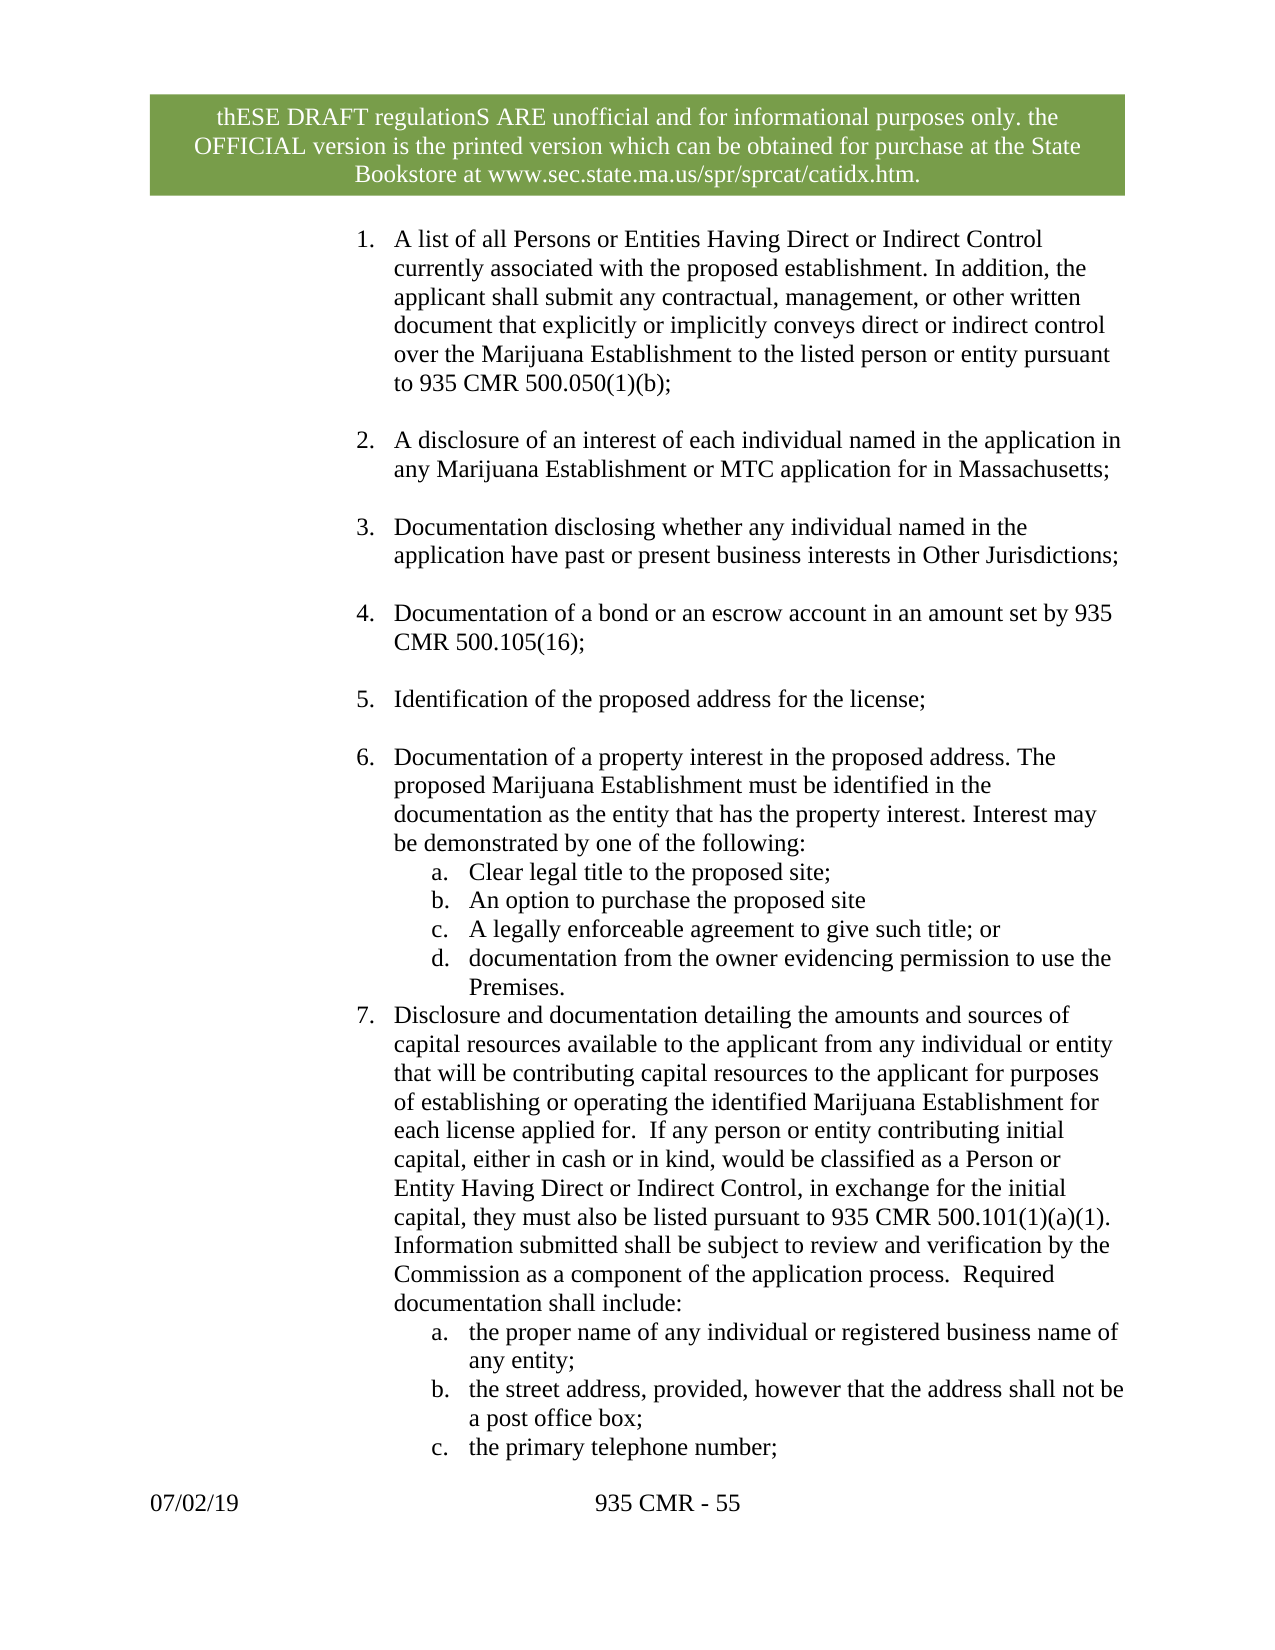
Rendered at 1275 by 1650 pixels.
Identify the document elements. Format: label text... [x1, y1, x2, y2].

list An option to purchase the proposed site [431, 886, 1125, 914]
list the proper name of any individual or registered business name of any entity; [431, 1317, 1125, 1374]
list the primary telephone number; [431, 1432, 1125, 1461]
list Documentation of a bond or an escrow account in an amount set by 935 CMR 500.105(16); [356, 598, 1125, 656]
list Documentation disclosing whether any individual named in the application have past or present business interests in Other Jurisdictions; [356, 512, 1125, 569]
list A list of all Persons or Entities Having Direct or Indirect Control currently associated with the proposed establishment. In addition, the applicant shall submit any contractual, management, or other written document that explicitly or implicitly conveys direct or indirect control over the Marijuana Establishment to the listed person or entity pursuant to 935 CMR 500.050(1)(b); [356, 224, 1125, 397]
list A disclosure of an interest of each individual named in the application in any Marijuana Establishment or MTC application for in Massachusetts; [356, 426, 1125, 483]
list A legally enforceable agreement to give such title; or [431, 914, 1125, 943]
list documentation from the owner evidencing permission to use the Premises. [431, 943, 1125, 1001]
list Clear legal title to the proposed site; [431, 857, 1125, 886]
list Identification of the proposed address for the license; [356, 684, 1125, 713]
list Disclosure and documentation detailing the amounts and sources of capital resources available to the applicant from any individual or entity that will be contributing capital resources to the applicant for purposes of establishing or operating the identified Marijuana Establishment for each license applied for. If any person or entity contributing initial capital, either in cash or in kind, would be classified as a Person or Entity Having Direct or Indirect Control, in exchange for the initial capital, they must also be listed pursuant to 935 CMR 500.101(1)(a)(1). Information submitted shall be subject to review and verification by the Commission as a component of the application process. Required documentation shall include: [356, 1001, 1125, 1317]
list Documentation of a property interest in the proposed address. The proposed Marijuana Establishment must be identified in the documentation as the entity that has the property interest. Interest may be demonstrated by one of the following: [356, 742, 1125, 857]
list the street address, provided, however that the address shall not be a post office box; [431, 1374, 1125, 1432]
